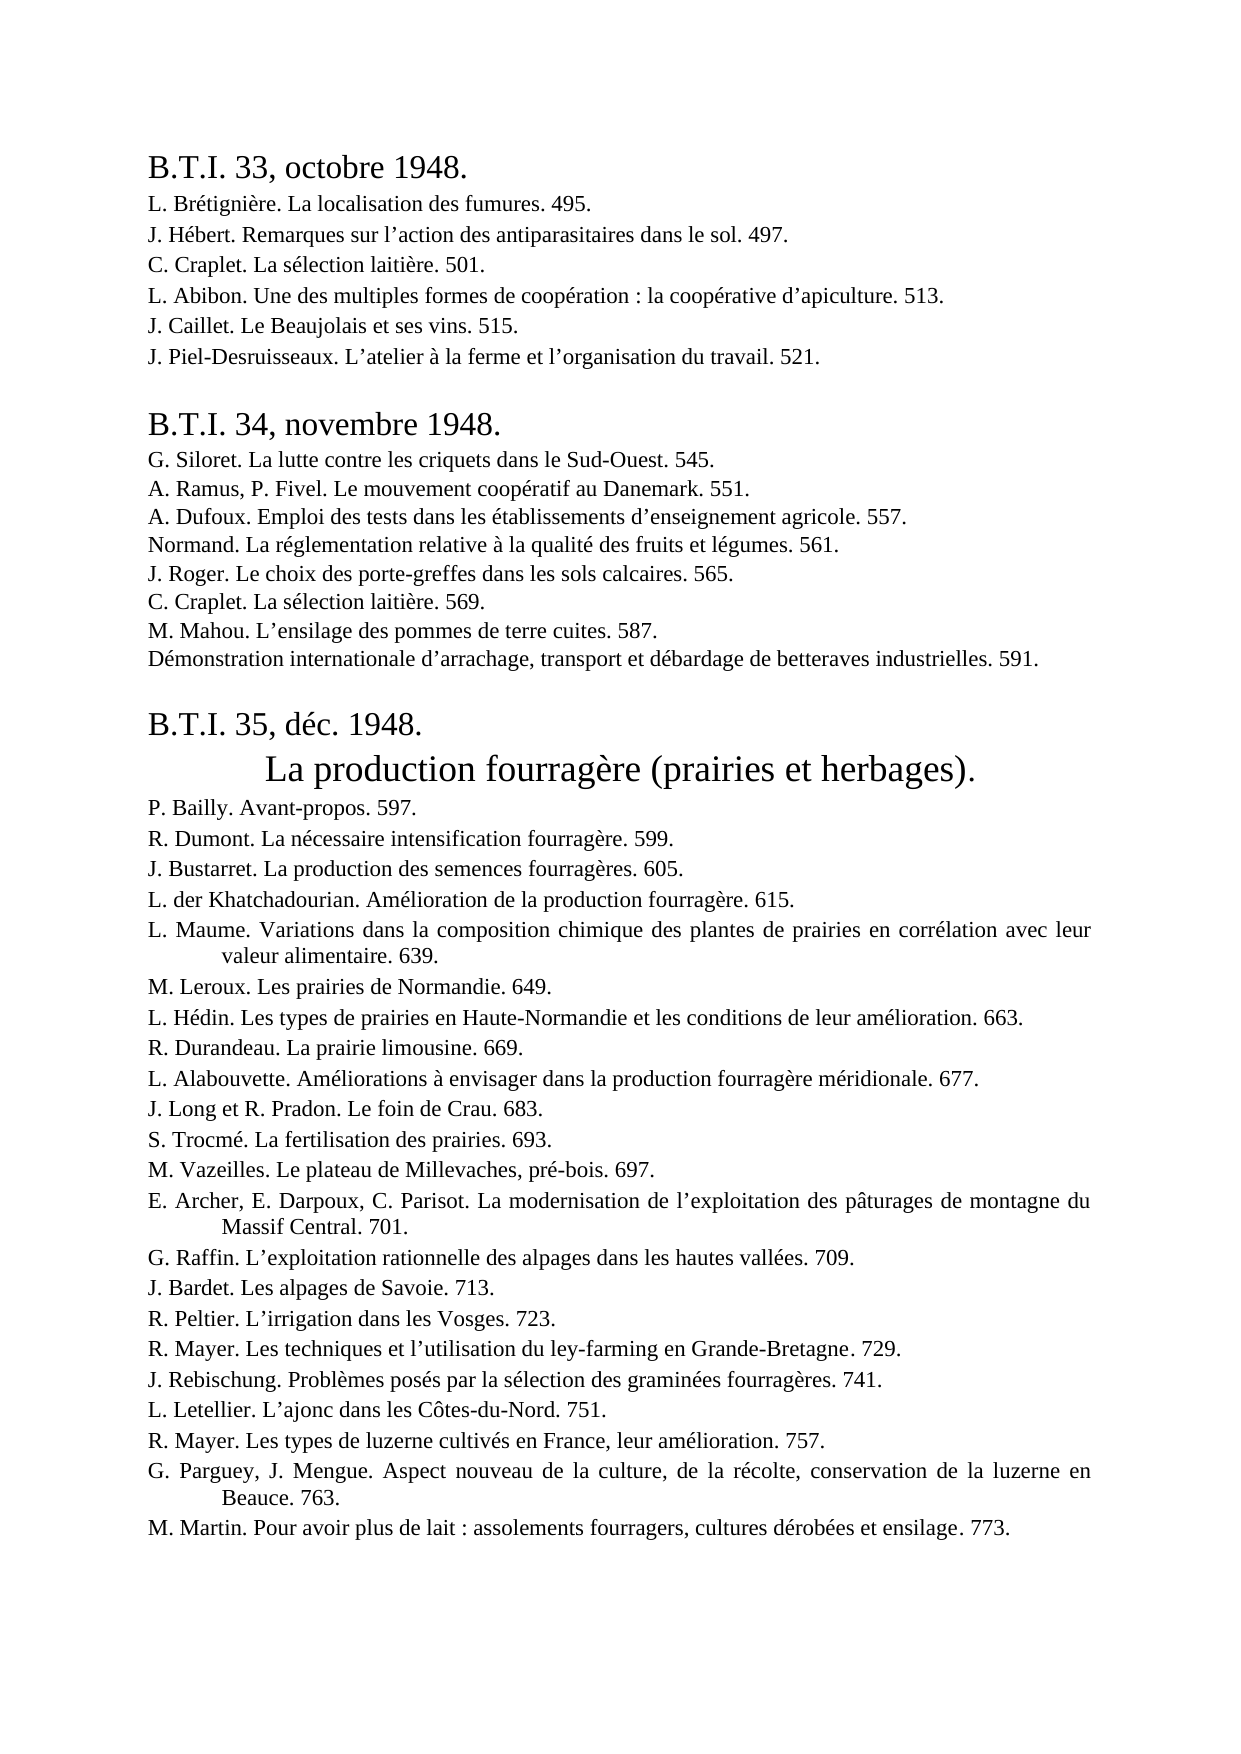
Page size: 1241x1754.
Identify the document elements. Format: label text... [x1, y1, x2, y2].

text L. Alabouvette. Améliorations à envisager dans la production fourragère méridionale. 677. [148, 1064, 1093, 1091]
text C. Craplet. La sélection laitière. 501. [148, 251, 1093, 277]
text M. Martin. Pour avoir plus de lait : assolements fourragers, cultures dérobées et ensilage. 773. [148, 1514, 1093, 1540]
text L. Abibon. Une des multiples formes de coopération : la coopérative d’apiculture. 513. [148, 282, 1093, 308]
text M. Vazeilles. Le plateau de Millevaches, pré-bois. 697. [148, 1156, 1093, 1182]
text L. Maume. Variations dans la composition chimique des plantes de prairies en corrélation avec leur valeur alimentaire. 639. [148, 916, 1093, 969]
text C. Craplet. La sélection laitière. 569. [148, 588, 1093, 615]
text B.T.I. 34, novembre 1948. [148, 404, 1093, 442]
text J. Hébert. Remarques sur l’action des antiparasitaires dans le sol. 497. [148, 221, 1093, 247]
text A. Dufoux. Emploi des tests dans les établissements d’enseignement agricole. 557. [148, 503, 1093, 529]
text R. Dumont. La nécessaire intensification fourragère. 599. [148, 824, 1093, 851]
text R. Mayer. Les types de luzerne cultivés en France, leur amélioration. 757. [148, 1427, 1093, 1453]
text R. Mayer. Les techniques et l’utilisation du ley-farming en Grande-Bretagne. 729. [148, 1335, 1093, 1361]
text J. Long et R. Pradon. Le foin de Crau. 683. [148, 1095, 1093, 1121]
text G. Raffin. L’exploitation rationnelle des alpages dans les hautes vallées. 709. [148, 1243, 1093, 1270]
text L. Letellier. L’ajonc dans les Côtes-du-Nord. 751. [148, 1396, 1093, 1422]
text S. Trocmé. La fertilisation des prairies. 693. [148, 1126, 1093, 1152]
text M. Mahou. L’ensilage des pommes de terre cuites. 587. [148, 617, 1093, 643]
text J. Roger. Le choix des porte-greffes dans les sols calcaires. 565. [148, 560, 1093, 586]
text B.T.I. 35, déc. 1948. [148, 704, 1093, 743]
text La production fourragère (prairies et herbages). [148, 747, 1093, 790]
text E. Archer, E. Darpoux, C. Parisot. La modernisation de l’exploitation des pâturages de montagne du Massif Central. 701. [148, 1187, 1093, 1239]
text R. Peltier. L’irrigation dans les Vosges. 723. [148, 1304, 1093, 1331]
text G. Parguey, J. Mengue. Aspect nouveau de la culture, de la récolte, conservation de la luzerne en Beauce. 763. [148, 1457, 1093, 1510]
text J. Bardet. Les alpages de Savoie. 713. [148, 1274, 1093, 1300]
text J. Bustarret. La production des semences fourragères. 605. [148, 855, 1093, 881]
text B.T.I. 33, octobre 1948. [148, 148, 1093, 186]
text L. Brétignière. La localisation des fumures. 495. [148, 190, 1093, 216]
text J. Caillet. Le Beaujolais et ses vins. 515. [148, 312, 1093, 338]
text J. Rebischung. Problèmes posés par la sélection des graminées fourragères. 741. [148, 1366, 1093, 1392]
text Normand. La réglementation relative à la qualité des fruits et légumes. 561. [148, 532, 1093, 558]
text G. Siloret. La lutte contre les criquets dans le Sud-Ouest. 545. [148, 446, 1093, 473]
text Démonstration internationale d’arrachage, transport et débardage de betteraves industrielles. 591. [148, 645, 1093, 672]
text L. Hédin. Les types de prairies en Haute-Normandie et les conditions de leur amélioration. 663. [148, 1003, 1093, 1030]
text A. Ramus, P. Fivel. Le mouvement coopératif au Danemark. 551. [148, 475, 1093, 501]
text J. Piel-Desruisseaux. L’atelier à la ferme et l’organisation du travail. 521. [148, 343, 1093, 369]
text R. Durandeau. La prairie limousine. 669. [148, 1034, 1093, 1060]
text L. der Khatchadourian. Amélioration de la production fourragère. 615. [148, 886, 1093, 912]
text P. Bailly. Avant-propos. 597. [148, 794, 1093, 820]
text M. Leroux. Les prairies de Normandie. 649. [148, 973, 1093, 999]
